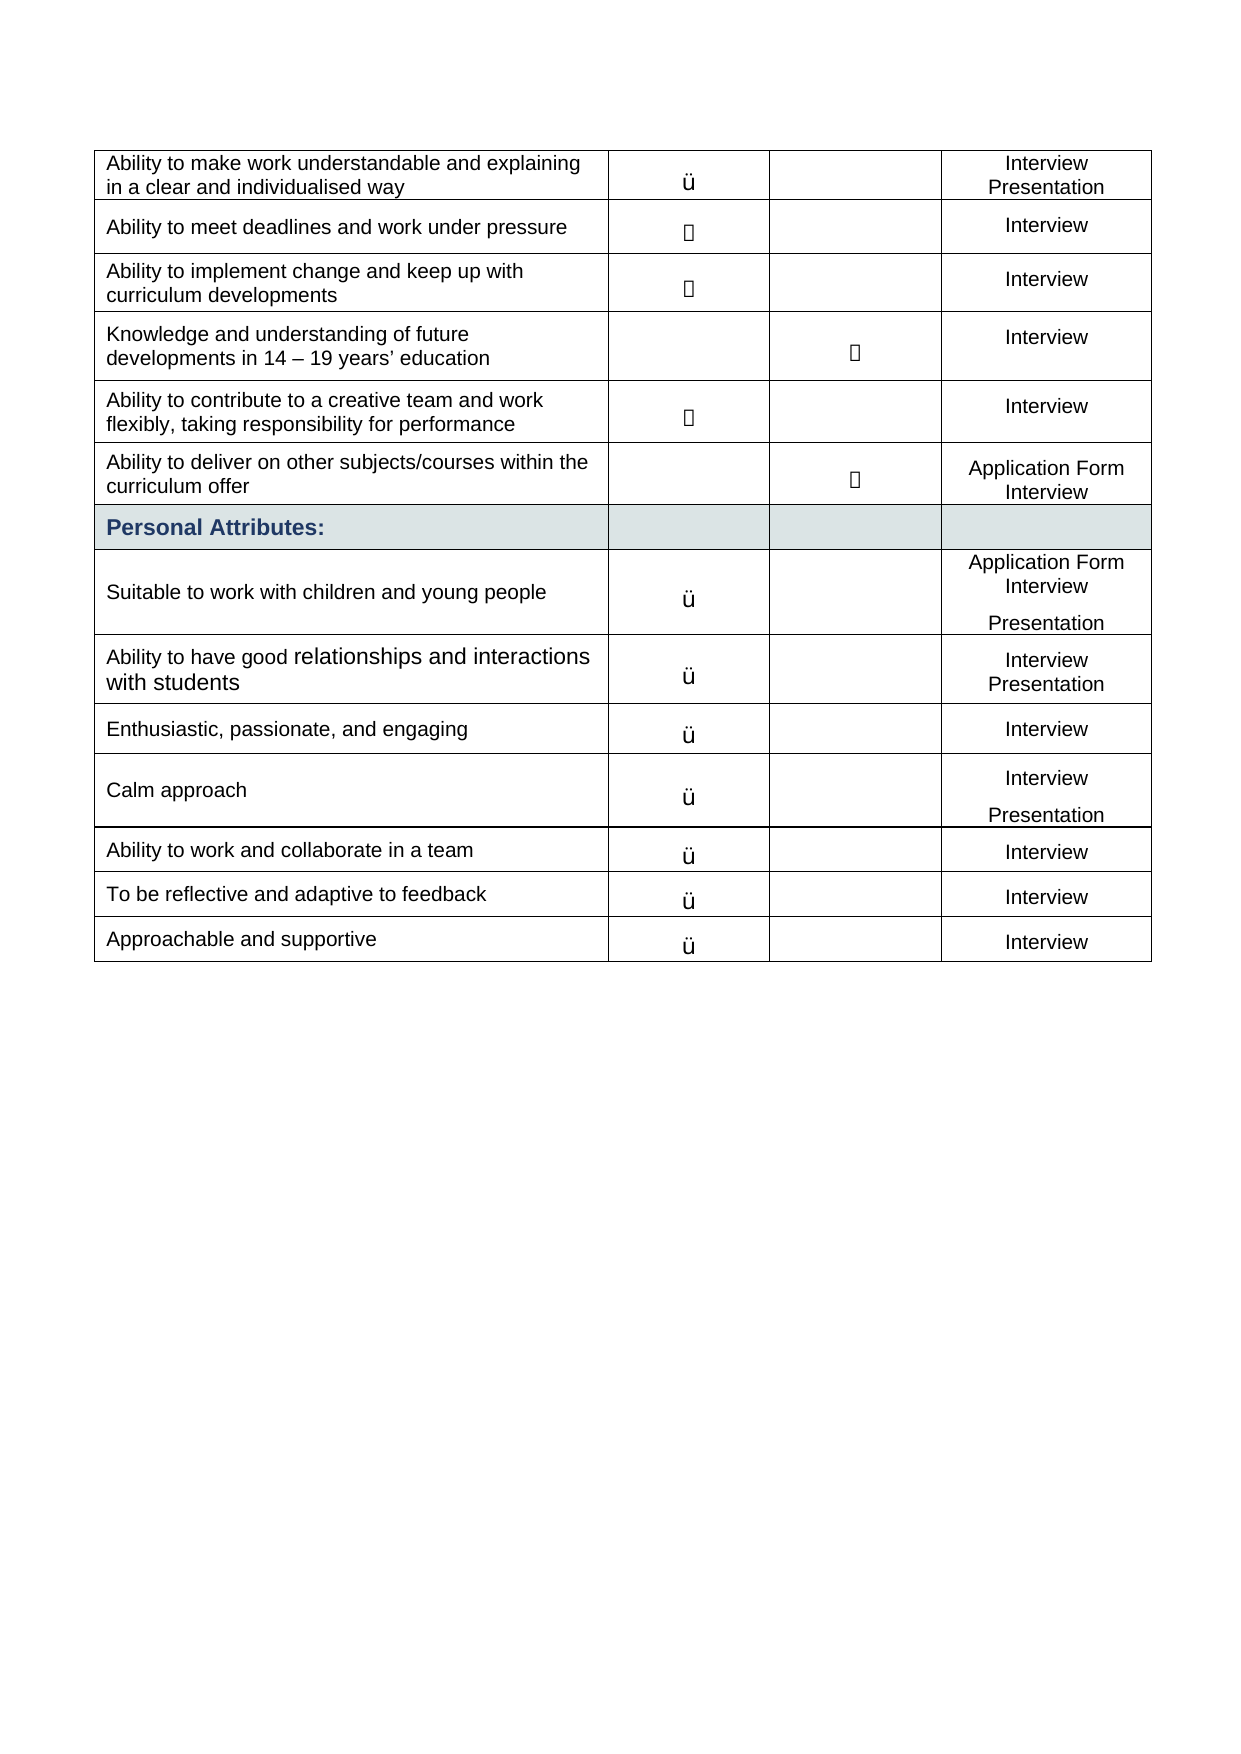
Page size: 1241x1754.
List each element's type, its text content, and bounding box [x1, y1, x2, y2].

table_cell Interview [942, 312, 1151, 380]
table_cell [770, 254, 941, 311]
table_cell Interview [942, 200, 1151, 253]
table_cell Approachable and supportive [95, 917, 608, 961]
table_cell [770, 505, 941, 549]
table_cell [770, 151, 941, 199]
table_cell ü [609, 704, 769, 752]
table_cell Interview [942, 704, 1151, 752]
table_cell  [609, 254, 769, 311]
table_cell [609, 312, 769, 380]
table_cell [770, 381, 941, 442]
table_cell [770, 828, 941, 871]
table_cell Enthusiastic, passionate, and engaging [95, 704, 608, 752]
table_cell [770, 635, 941, 703]
table_cell [609, 505, 769, 549]
table_cell Suitable to work with children and young people [95, 550, 608, 634]
table_cell Ability to meet deadlines and work under pressure [95, 200, 608, 253]
table_cell [770, 754, 941, 826]
table_cell Ability to work and collaborate in a team [95, 828, 608, 871]
table_cell Application Form Interview Presentation [942, 550, 1151, 634]
table_cell Knowledge and understanding of future developments in 14 – 19 years’ education [95, 312, 608, 380]
table_cell Ability to have good relationships and interactions with students [95, 635, 608, 703]
table_cell  [770, 312, 941, 380]
table_cell ü [609, 151, 769, 199]
table_cell [942, 505, 1151, 549]
table_cell [770, 200, 941, 253]
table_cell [942, 151, 1151, 199]
table_cell Ability to deliver on other subjects/courses within the curriculum offer [95, 443, 608, 504]
table_cell Interview Presentation [942, 754, 1151, 826]
table_cell [770, 872, 941, 916]
table_cell [770, 704, 941, 752]
table_cell ü [609, 754, 769, 826]
table_cell  [609, 381, 769, 442]
table_cell ü [609, 635, 769, 703]
table_cell Interview [942, 917, 1151, 961]
table_cell ü [609, 872, 769, 916]
table_cell To be reflective and adaptive to feedback [95, 872, 608, 916]
table_cell ü [609, 550, 769, 634]
table_cell Interview [942, 254, 1151, 311]
table_cell Calm approach [95, 754, 608, 826]
table_cell Interview [942, 872, 1151, 916]
table_cell Ability to contribute to a creative team and work flexibly, taking responsibility for performance [95, 381, 608, 442]
table_cell [770, 917, 941, 961]
table_cell Interview [942, 381, 1151, 442]
table_cell Ability to implement change and keep up with curriculum developments [95, 254, 608, 311]
table_cell ü [609, 917, 769, 961]
table_cell Interview [942, 828, 1151, 871]
table_cell Personal Attributes: [95, 505, 608, 549]
table_cell Interview Presentation [942, 635, 1151, 703]
table_cell [609, 443, 769, 504]
table_cell Application Form Interview [942, 443, 1151, 504]
table_cell  [770, 443, 941, 504]
table_cell Ability to make work understandable and explaining in a clear and individualised way [95, 151, 608, 199]
table_cell  [609, 200, 769, 253]
table_cell [770, 550, 941, 634]
table_cell ü [609, 828, 769, 871]
